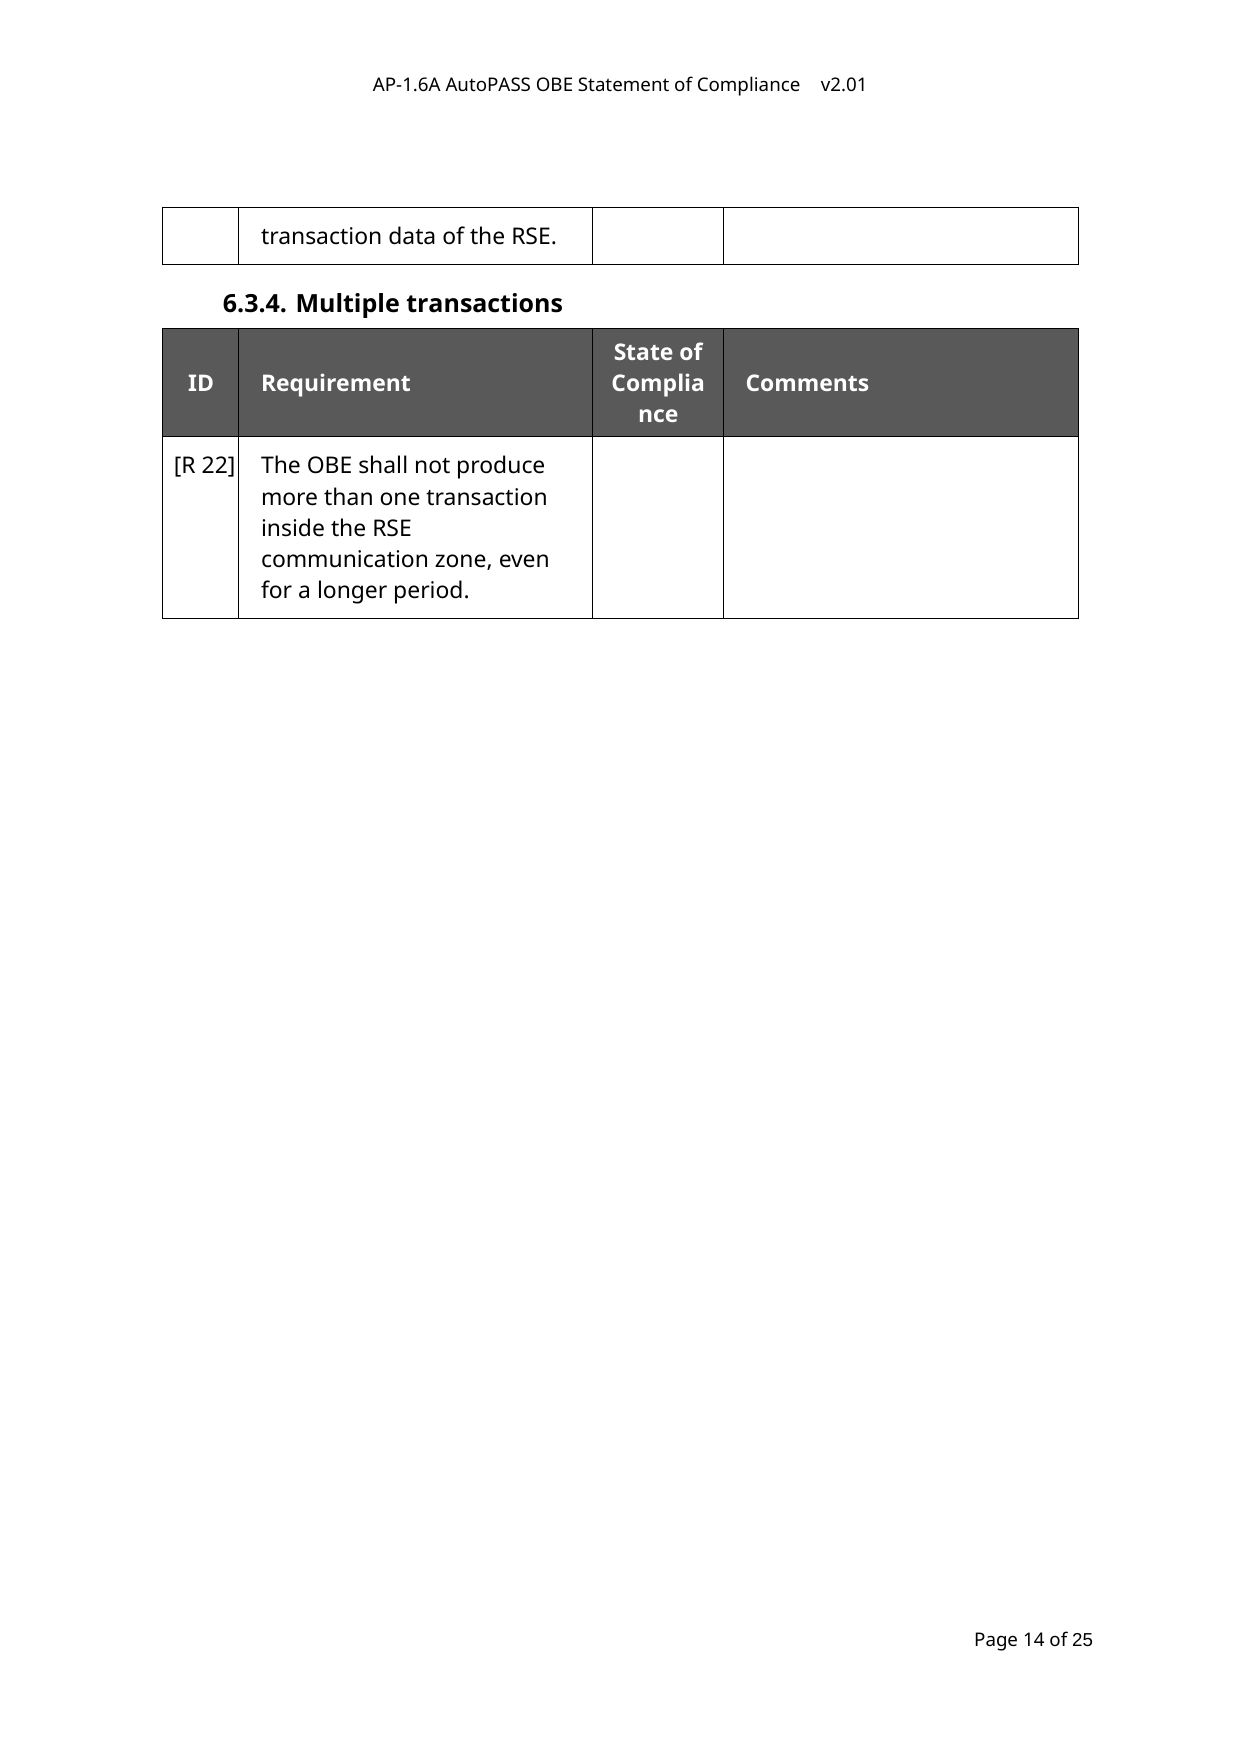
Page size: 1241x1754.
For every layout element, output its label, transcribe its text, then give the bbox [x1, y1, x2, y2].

table_header ID [163, 329, 238, 436]
subtitle Multiple transactions [223, 286, 1092, 320]
table_cell [163, 208, 238, 264]
table_cell [593, 437, 723, 618]
table_header Comments [724, 329, 1078, 436]
table_cell [724, 437, 1078, 618]
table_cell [239, 208, 592, 264]
table_header Requirement [239, 329, 592, 436]
table_cell The OBE shall not produce more than one transaction inside the RSE communication zone, even for a longer period. [239, 437, 592, 618]
table_header State of Compliance [593, 329, 723, 436]
table_cell [593, 208, 723, 264]
table_cell [163, 437, 238, 618]
table_cell [724, 208, 1078, 264]
